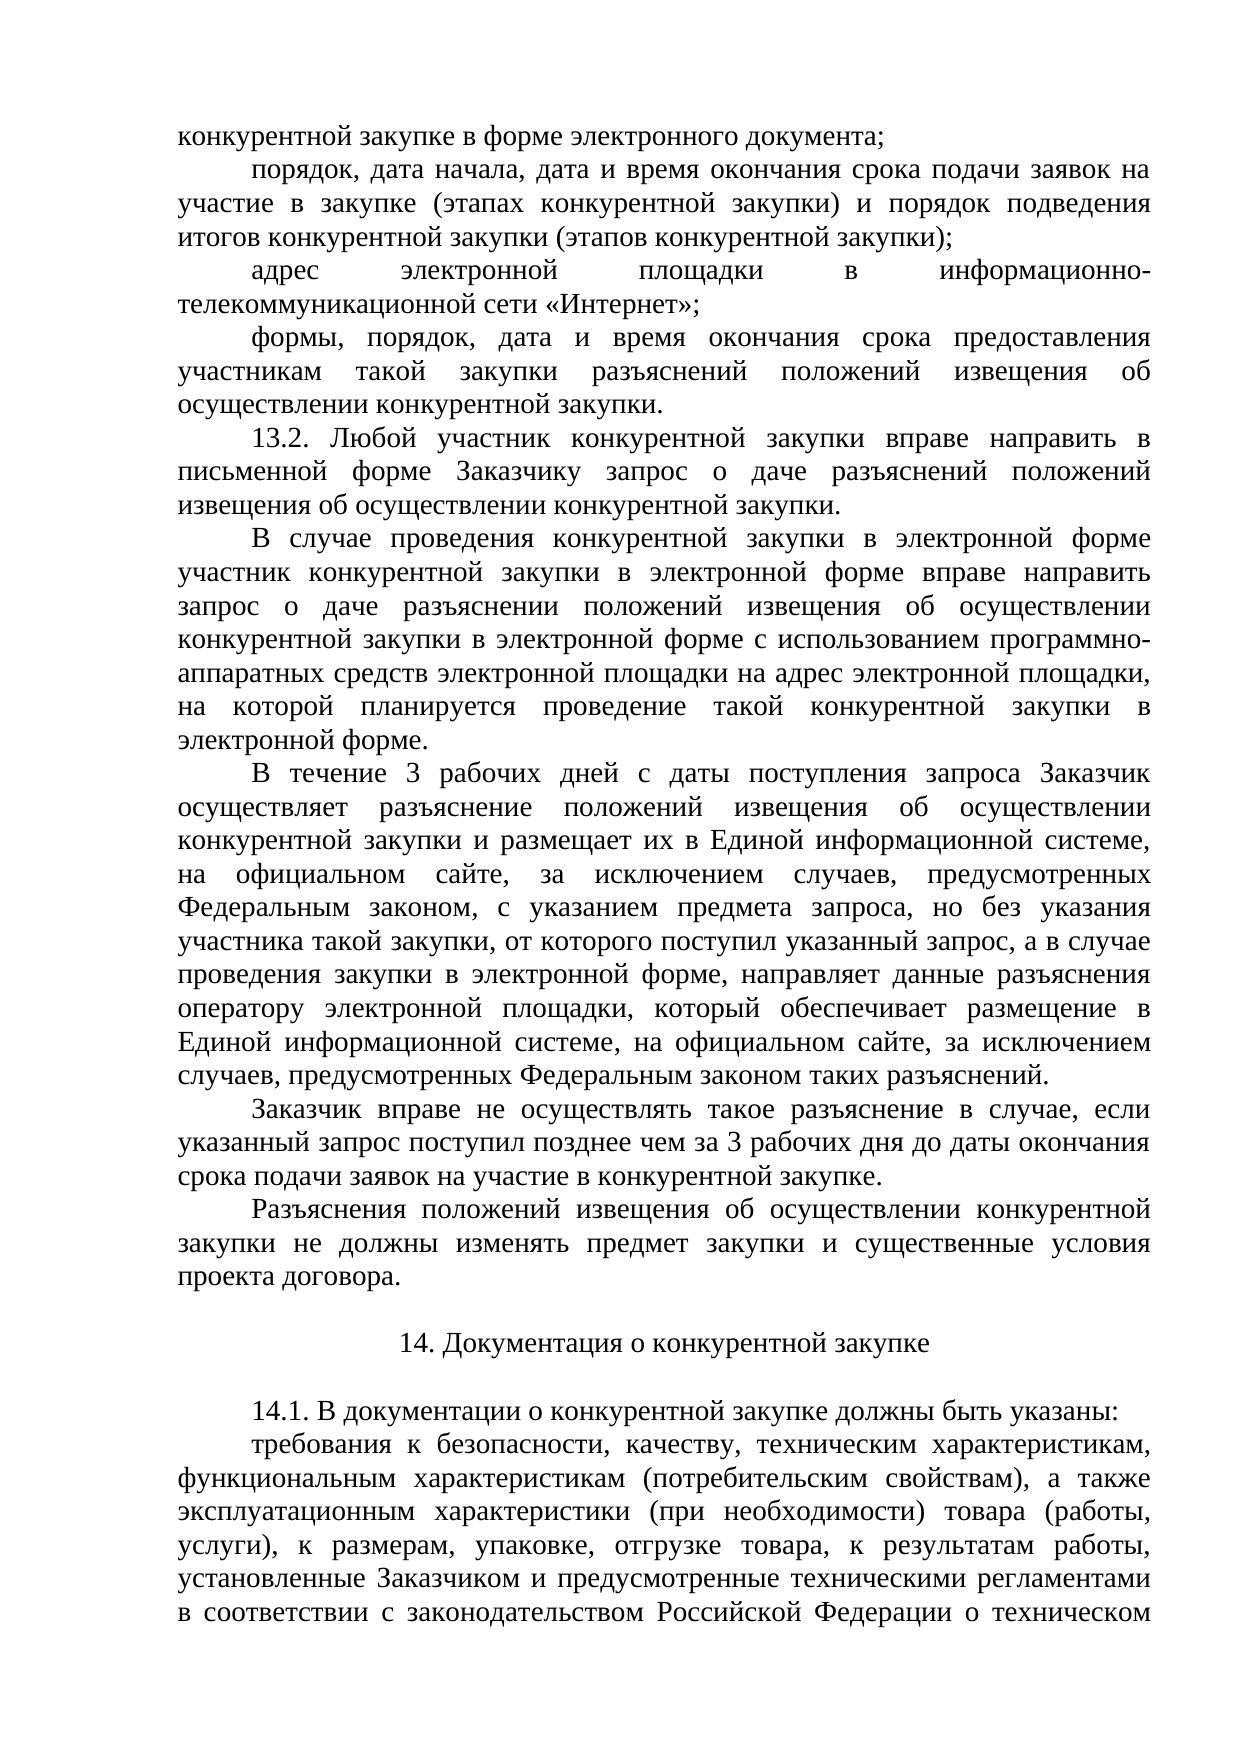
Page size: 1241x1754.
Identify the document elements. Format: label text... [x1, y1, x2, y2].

list 14. Документация о конкурентной закупке [177, 1326, 1152, 1359]
text Заказчик вправе не осуществлять такое разъяснение в случае, если указанный запрос поступил позднее чем за 3 рабочих дня до даты окончания срока подачи заявок на участие в конкурентной закупке. [177, 1091, 1152, 1191]
text 13.2. Любой участник конкурентной закупки вправе направить в письменной форме Заказчику запрос о даче разъяснений положений извещения об осуществлении конкурентной закупки. [177, 420, 1152, 521]
text В случае проведения конкурентной закупки в электронной форме участник конкурентной закупки в электронной форме вправе направить запрос о даче разъяснении положений извещения об осуществлении конкурентной закупки в электронной форме с использованием программно-аппаратных средств электронной площадки на адрес электронной площадки, на которой планируется проведение такой конкурентной закупки в электронной форме. [177, 521, 1152, 755]
text порядок, дата начала, дата и время окончания срока подачи заявок на участие в закупке (этапах конкурентной закупки) и порядок подведения итогов конкурентной закупки (этапов конкурентной закупки); [177, 152, 1152, 252]
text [177, 1426, 1152, 1627]
text формы, порядок, дата и время окончания срока предоставления участникам такой закупки разъяснений положений извещения об осуществлении конкурентной закупки. [177, 319, 1152, 420]
text В течение 3 рабочих дней с даты поступления запроса Заказчик осуществляет разъяснение положений извещения об осуществлении конкурентной закупки и размещает их в Единой информационной системе, на официальном сайте, за исключением случаев, предусмотренных Федеральным законом, с указанием предмета запроса, но без указания участника такой закупки, от которого поступил указанный запрос, а в случае проведения закупки в электронной форме, направляет данные разъяснения оператору электронной площадки, который обеспечивает размещение в Единой информационной системе, на официальном сайте, за исключением случаев, предусмотренных Федеральным законом таких разъяснений. [177, 755, 1152, 1091]
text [177, 118, 1152, 152]
text 14.1. В документации о конкурентной закупке должны быть указаны: [177, 1393, 1152, 1426]
text Разъяснения положений извещения об осуществлении конкурентной закупки не должны изменять предмет закупки и существенные условия проекта договора. [177, 1191, 1152, 1292]
text адрес электронной площадки в информационно-телекоммуникационной сети «Интернет»; [177, 252, 1152, 319]
